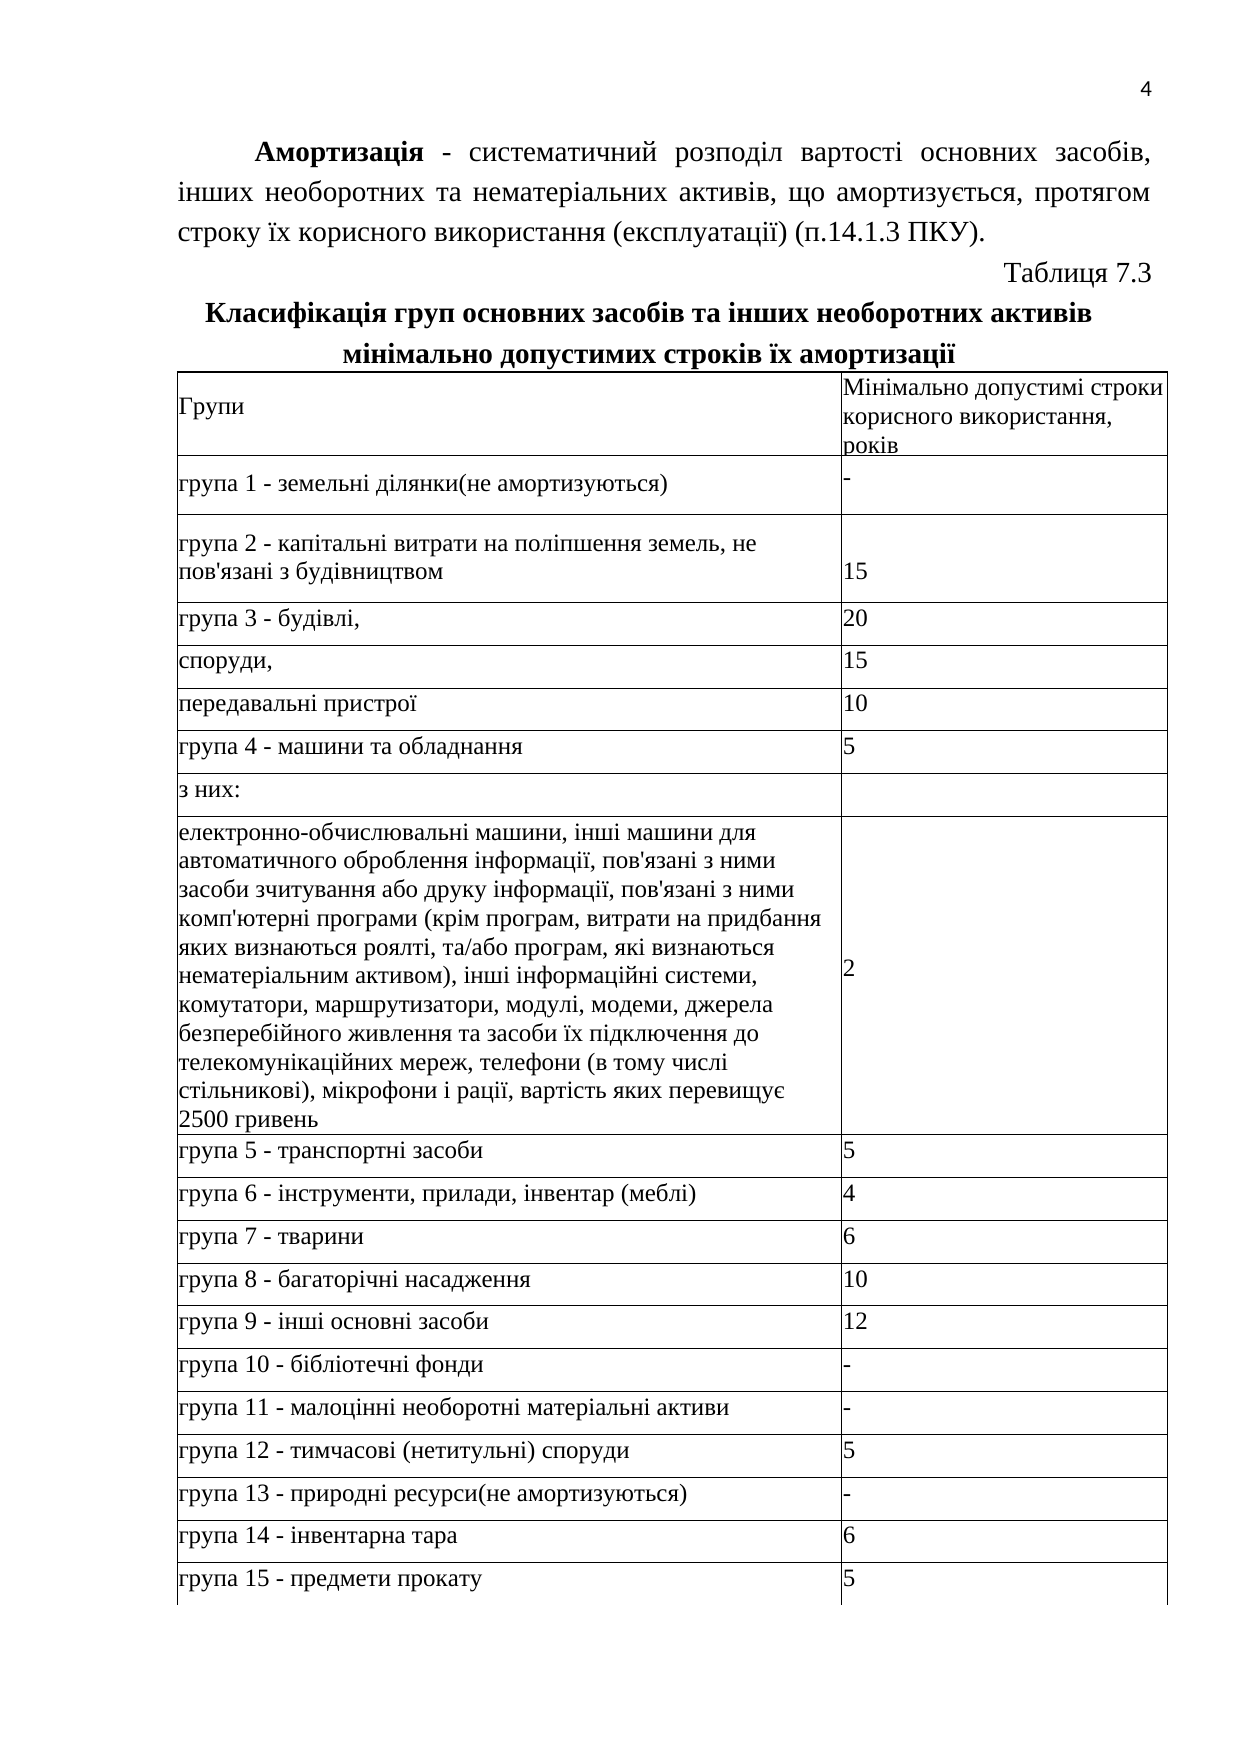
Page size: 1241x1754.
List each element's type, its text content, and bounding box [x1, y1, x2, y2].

table_cell група 14 - інвентарна тара [178, 1521, 841, 1562]
table_cell група 1 - земельні ділянки(не амортизуються) [178, 456, 841, 514]
table_cell 6 [842, 1221, 1167, 1263]
table_cell група 15 - предмети прокату [178, 1563, 841, 1605]
table_cell група 6 - інструменти, прилади, інвентар (меблі) [178, 1178, 841, 1220]
table_cell 6 [842, 1521, 1167, 1562]
table_cell група 10 - бібліотечні фонди [178, 1349, 841, 1391]
table_cell - [842, 1478, 1167, 1519]
table_cell група 5 - транспортні засоби [178, 1135, 841, 1177]
table_cell 5 [842, 1135, 1167, 1177]
table_cell 5 [842, 1435, 1167, 1477]
table_cell 15 [842, 515, 1167, 602]
table_header Мінімально допустимі строки корисного використання, років [842, 373, 1167, 455]
table_cell - [842, 456, 1167, 514]
table_cell 4 [842, 1178, 1167, 1220]
text Класифікація груп основних засобів та інших необоротних активів мінімально допустимих строків їх амортизації [177, 290, 1120, 371]
table_cell група 4 - машини та обладнання [178, 731, 841, 773]
table_header Групи [178, 373, 841, 455]
table_cell група 3 - будівлі, [178, 603, 841, 644]
table_cell електронно-обчислювальні машини, інші машини для автоматичного оброблення інформації, пов'язані з ними засоби зчитування або друку інформації, пов'язані з ними комп'ютерні програми (крім програм, витрати на придбання яких визнаються роялті, та/або програм, які визнаються нематеріальним активом), інші інформаційні системи, комутатори, маршрутизатори, модулі, модеми, джерела безперебійного живлення та засоби їх підключення до телекомунікаційних мереж, телефони (в тому числі стільникові), мікрофони і рації, вартість яких перевищує 2500 гривень [178, 817, 841, 1134]
table_cell група 11 - малоцінні необоротні матеріальні активи [178, 1392, 841, 1434]
table_cell 10 [842, 689, 1167, 730]
table_cell група 8 - багаторічні насадження [178, 1264, 841, 1305]
table_cell [842, 774, 1167, 816]
table_cell група 13 - природні ресурси(не амортизуються) [178, 1478, 841, 1519]
table_cell з них: [178, 774, 841, 816]
text Амортизація - систематичний розподіл вартості основних засобів, інших необоротних та нематеріальних активів, що амортизується, протягом строку їх корисного використання (експлуатації) (п.14.1.3 ПКУ). [177, 130, 1152, 250]
table_cell - [842, 1392, 1167, 1434]
table_cell передавальні пристрої [178, 689, 841, 730]
table_cell 5 [842, 1563, 1167, 1605]
table_cell споруди, [178, 646, 841, 687]
table_cell 2 [842, 817, 1167, 1134]
table_cell 15 [842, 646, 1167, 687]
table_cell група 7 - тварини [178, 1221, 841, 1263]
table_cell 10 [842, 1264, 1167, 1305]
table_cell 5 [842, 731, 1167, 773]
table_cell 20 [842, 603, 1167, 644]
table_cell група 2 - капітальні витрати на поліпшення земель, не пов'язані з будівництвом [178, 515, 841, 602]
table_cell група 12 - тимчасові (нетитульні) споруди [178, 1435, 841, 1477]
text Таблиця 7.3 [177, 250, 1152, 290]
table_cell - [842, 1349, 1167, 1391]
table_cell 12 [842, 1306, 1167, 1348]
table_cell група 9 - інші основні засоби [178, 1306, 841, 1348]
